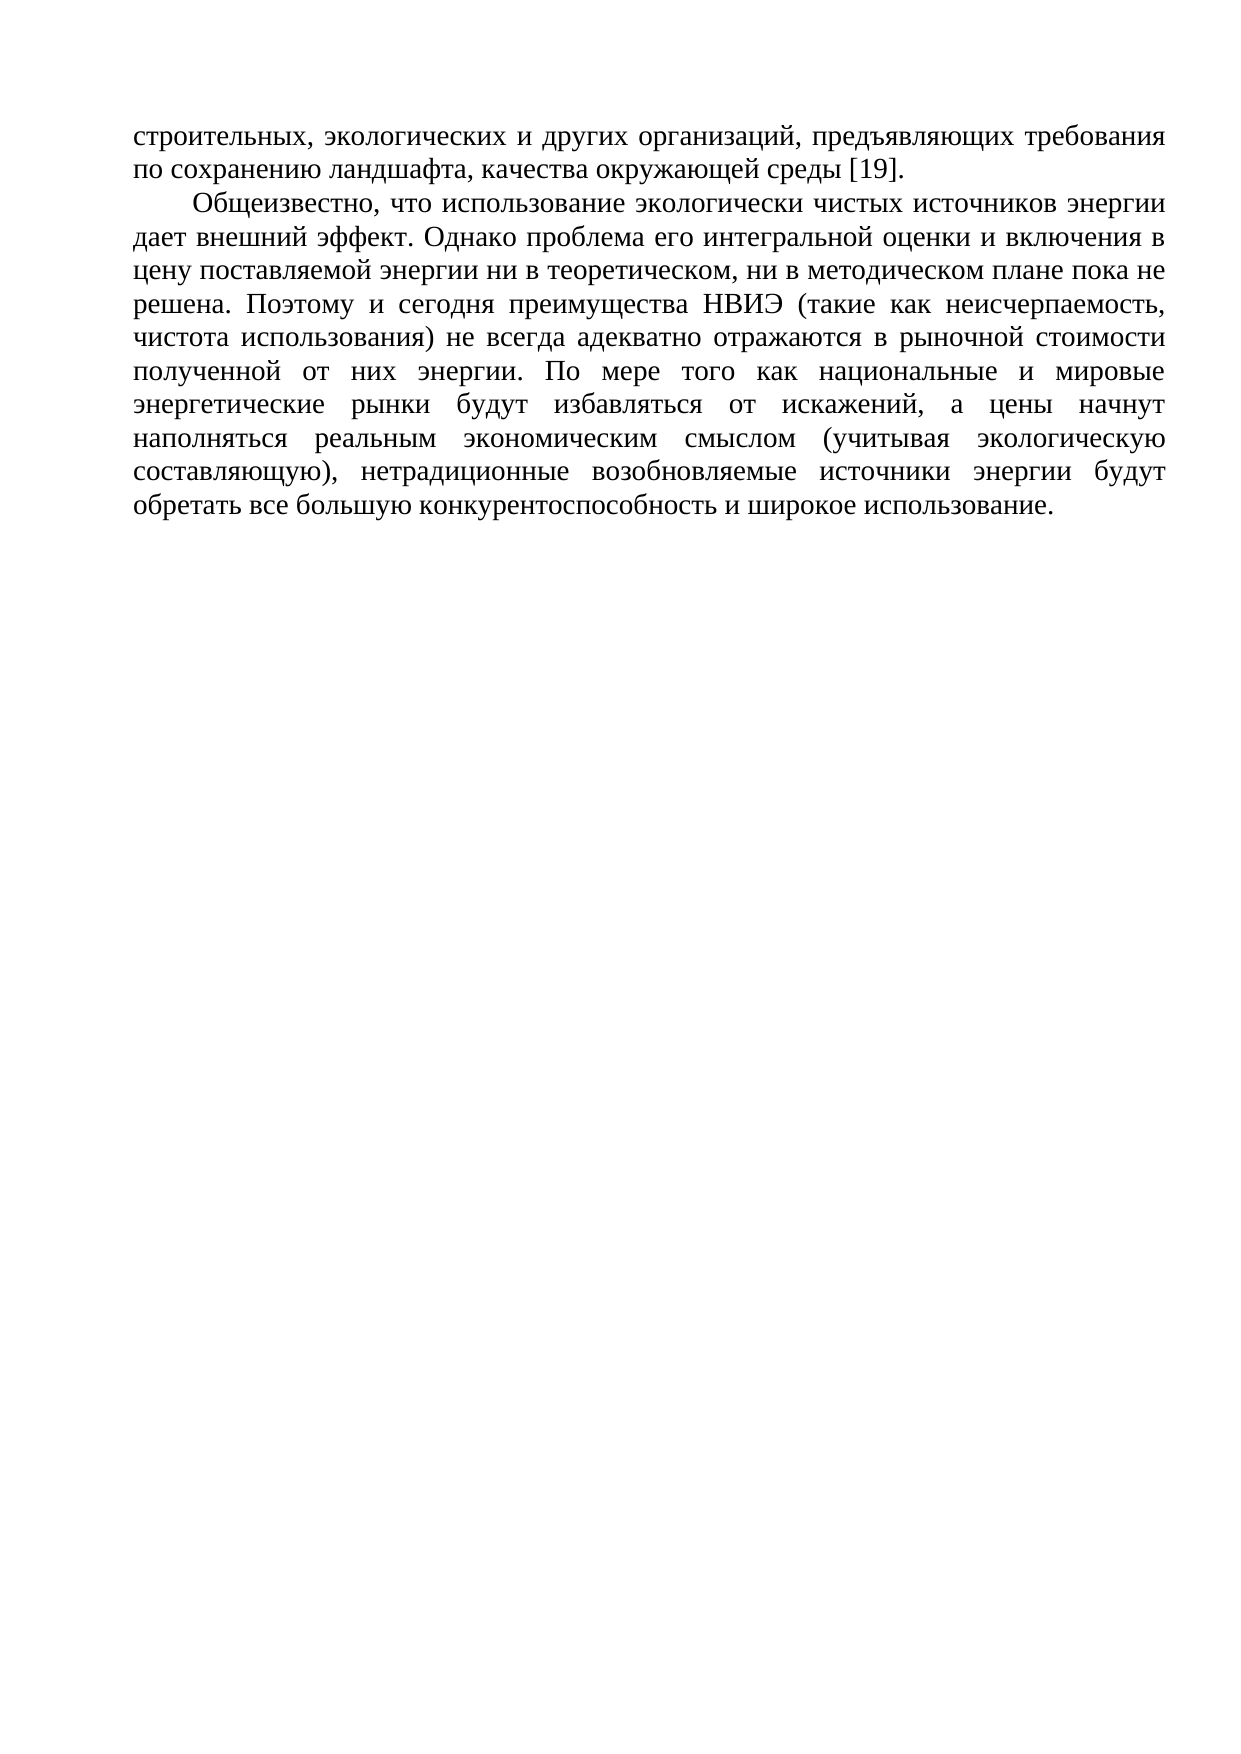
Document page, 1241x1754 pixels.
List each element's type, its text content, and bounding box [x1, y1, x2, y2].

text Общеизвестно, что использование экологически чистых источников энергии дает внешний эффект. Однако проблема его интегральной оценки и включения в цену поставляемой энергии ни в теоретическом, ни в методическом плане пока не решена. Поэтому и сегодня преимущества НВИЭ (такие как неисчерпаемость, чистота использования) не всегда адекватно отражаются в рыночной стоимости полученной от них энергии. По мере того как национальные и мировые энергетические рынки будут избавляться от искажений, а цены начнут наполняться реальным экономическим смыслом (учитывая экологическую составляющую), нетрадиционные возобновляемые источники энергии будут обретать все большую конкурентоспособность и широкое использование. [133, 185, 1167, 521]
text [133, 118, 1167, 185]
